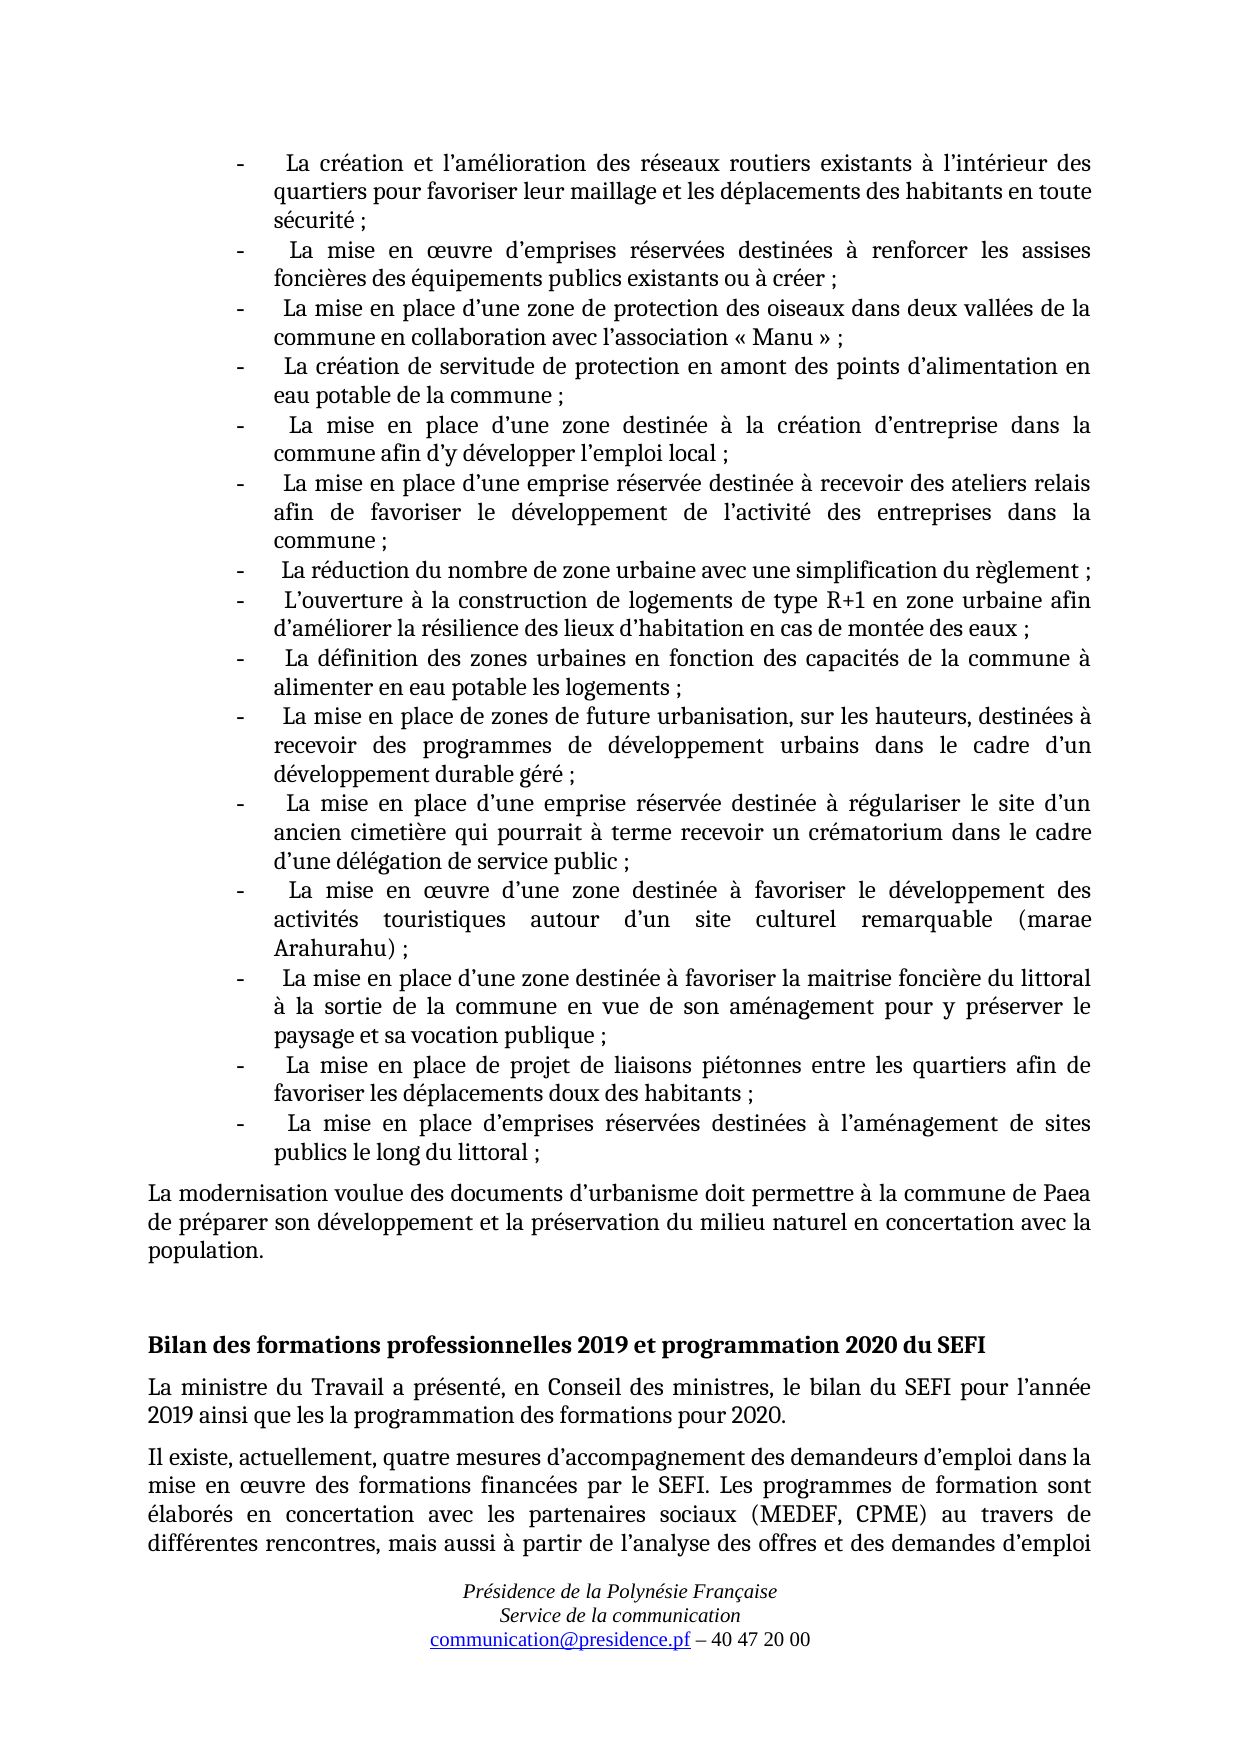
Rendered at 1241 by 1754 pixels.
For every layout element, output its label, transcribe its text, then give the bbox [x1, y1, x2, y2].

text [148, 1443, 1093, 1558]
text - La mise en place d’une emprise réservée destinée à régulariser le site d’un ancien cimetière qui pourrait à terme recevoir un crématorium dans le cadre d’une délégation de service public ; [236, 788, 1093, 876]
text - La réduction du nombre de zone urbaine avec une simplification du règlement ; [236, 555, 1093, 585]
text - La mise en place d’une zone destinée à la création d’entreprise dans la commune afin d’y développer l’emploi local ; [236, 410, 1093, 468]
text - La mise en place de zones de future urbanisation, sur les hauteurs, destinées à recevoir des programmes de développement urbains dans le cadre d’un développement durable géré ; [236, 701, 1093, 788]
text - L’ouverture à la construction de logements de type R+1 en zone urbaine afin d’améliorer la résilience des lieux d’habitation en cas de montée des eaux ; [236, 585, 1093, 643]
text - La mise en place d’une emprise réservée destinée à recevoir des ateliers relais afin de favoriser le développement de l’activité des entreprises dans la commune ; [236, 468, 1093, 555]
text - La mise en place de projet de liaisons piétonnes entre les quartiers afin de favoriser les déplacements doux des habitants ; [236, 1050, 1093, 1108]
text - La définition des zones urbaines en fonction des capacités de la commune à alimenter en eau potable les logements ; [236, 643, 1093, 701]
text - La création et l’amélioration des réseaux routiers existants à l’intérieur des quartiers pour favoriser leur maillage et les déplacements des habitants en toute sécurité ; [236, 148, 1093, 235]
text - La création de servitude de protection en amont des points d’alimentation en eau potable de la commune ; [236, 351, 1093, 410]
text - La mise en œuvre d’emprises réservées destinées à renforcer les assises foncières des équipements publics existants ou à créer ; [236, 235, 1093, 293]
text - La mise en place d’une zone destinée à favoriser la maitrise foncière du littoral à la sortie de la commune en vue de son aménagement pour y préserver le paysage et sa vocation publique ; [236, 963, 1093, 1050]
text - La mise en place d’emprises réservées destinées à l’aménagement de sites publics le long du littoral ; [236, 1108, 1093, 1166]
text - La mise en place d’une zone de protection des oiseaux dans deux vallées de la commune en collaboration avec l’association « Manu » ; [236, 293, 1093, 351]
text Bilan des formations professionnelles 2019 et programmation 2020 du SEFI [148, 1331, 1093, 1360]
text La ministre du Travail a présenté, en Conseil des ministres, le bilan du SEFI pour l’année 2019 ainsi que les la programmation des formations pour 2020. [148, 1373, 1093, 1430]
text - La mise en œuvre d’une zone destinée à favoriser le développement des activités touristiques autour d’un site culturel remarquable (marae Arahurahu) ; [236, 876, 1093, 963]
text La modernisation voulue des documents d’urbanisme doit permettre à la commune de Paea de préparer son développement et la préservation du milieu naturel en concertation avec la population. [148, 1179, 1093, 1265]
